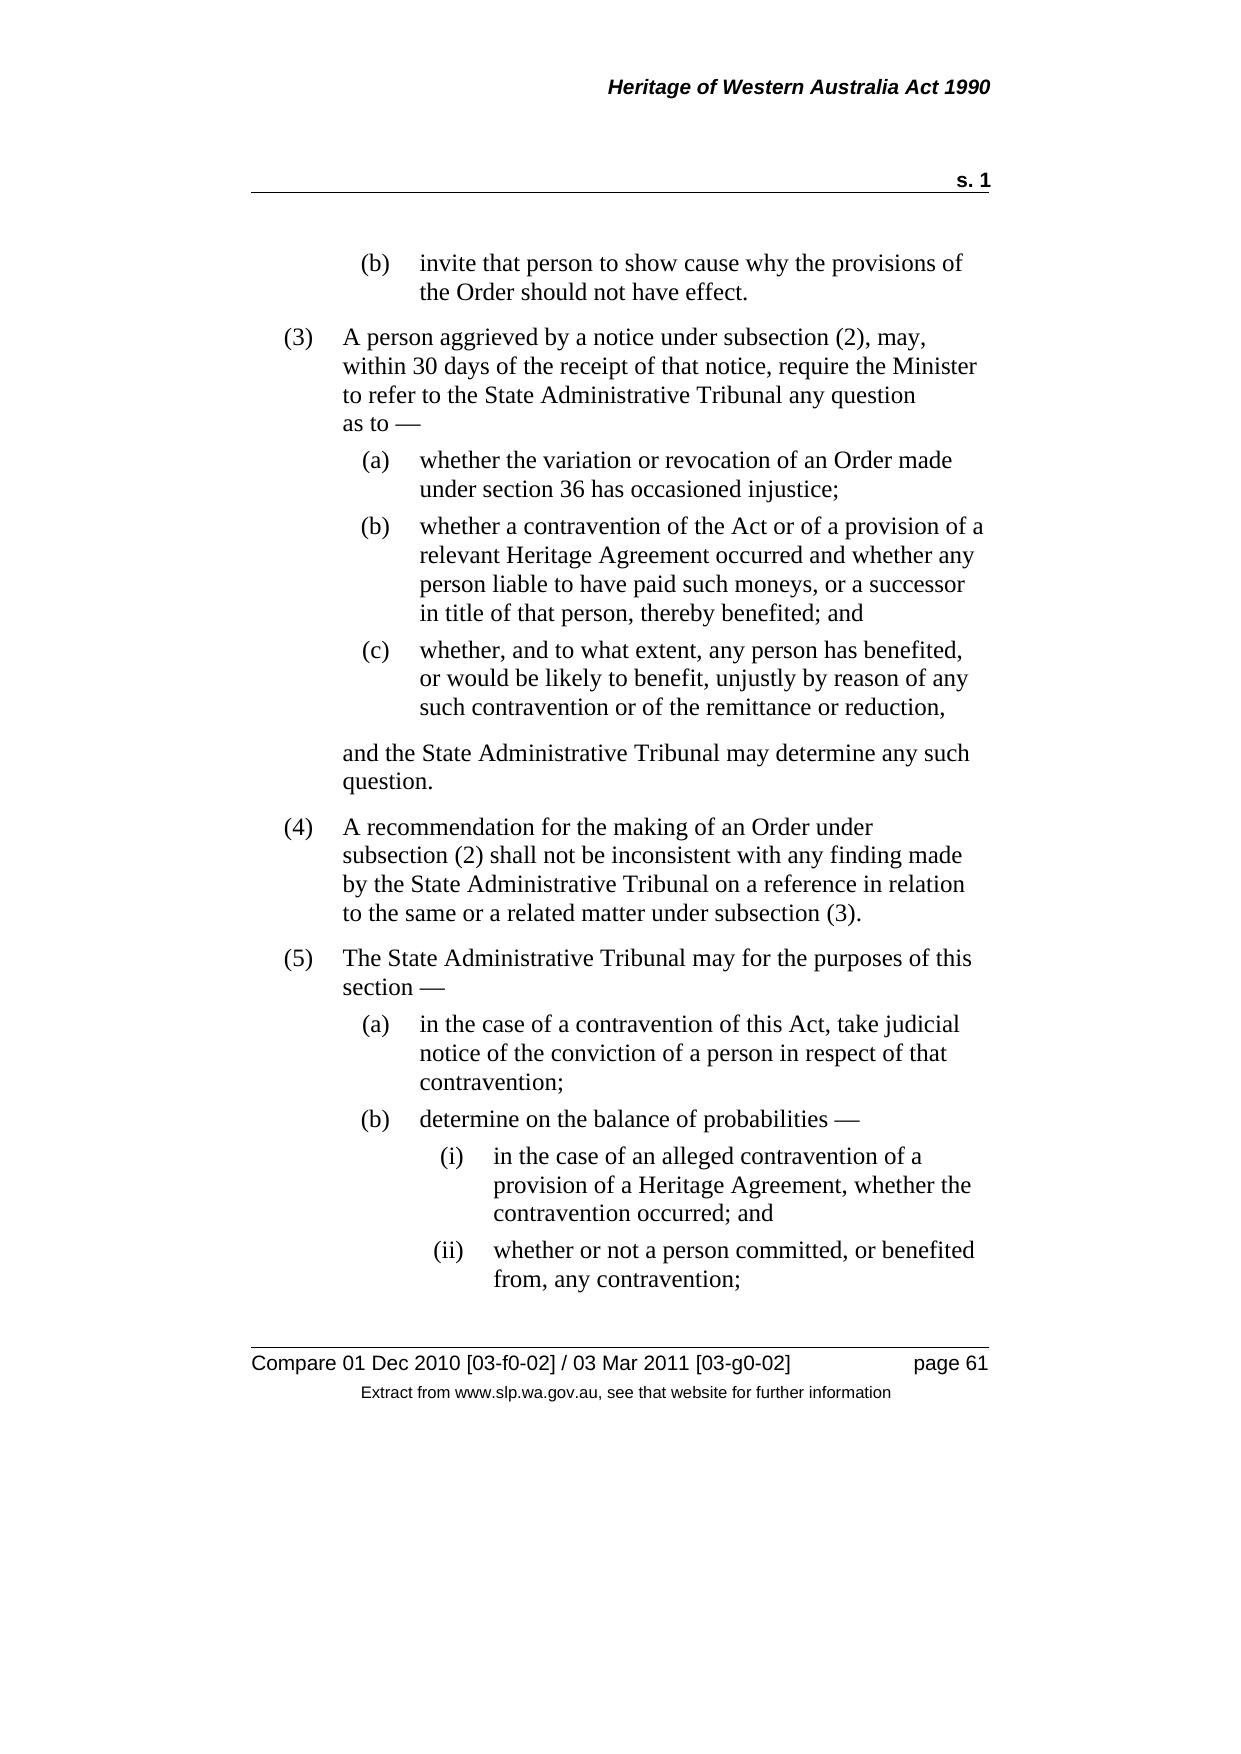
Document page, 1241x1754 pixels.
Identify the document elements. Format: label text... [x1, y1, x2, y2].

text (ii) whether or not a person committed, or benefited from, any contravention; [251, 1236, 989, 1293]
text and the State Administrative Tribunal may determine any such question. [251, 738, 989, 795]
text (i) in the case of an alleged contravention of a provision of a Heritage Agreement, whether the contravention occurred; and [251, 1141, 989, 1227]
text (5) The State Administrative Tribunal may for the purposes of this section — [251, 943, 989, 1001]
text (a) in the case of a contravention of this Act, take judicial notice of the conviction of a person in respect of that contravention; [251, 1009, 989, 1096]
text (4) A recommendation for the making of an Order under subsection (2) shall not be inconsistent with any finding made by the State Administrative Tribunal on a reference in relation to the same or a related matter under subsection (3). [251, 812, 989, 927]
text (a) whether the variation or revocation of an Order made under section 36 has occasioned injustice; [251, 446, 989, 503]
text (b) determine on the balance of probabilities — [251, 1104, 989, 1133]
text (c) whether, and to what extent, any person has benefited, or would be likely to benefit, unjustly by reason of any such contravention or of the remittance or reduction, [251, 635, 989, 721]
text (b) whether a contravention of the Act or of a provision of a relevant Heritage Agreement occurred and whether any person liable to have paid such moneys, or a successor in title of that person, thereby benefited; and [251, 511, 989, 626]
text (3) A person aggrieved by a notice under subsection (2), may, within 30 days of the receipt of that notice, require the Minister to refer to the State Administrative Tribunal any question as to — [251, 322, 989, 437]
text (b) invite that person to show cause why the provisions of the Order should not have effect. [251, 248, 989, 306]
